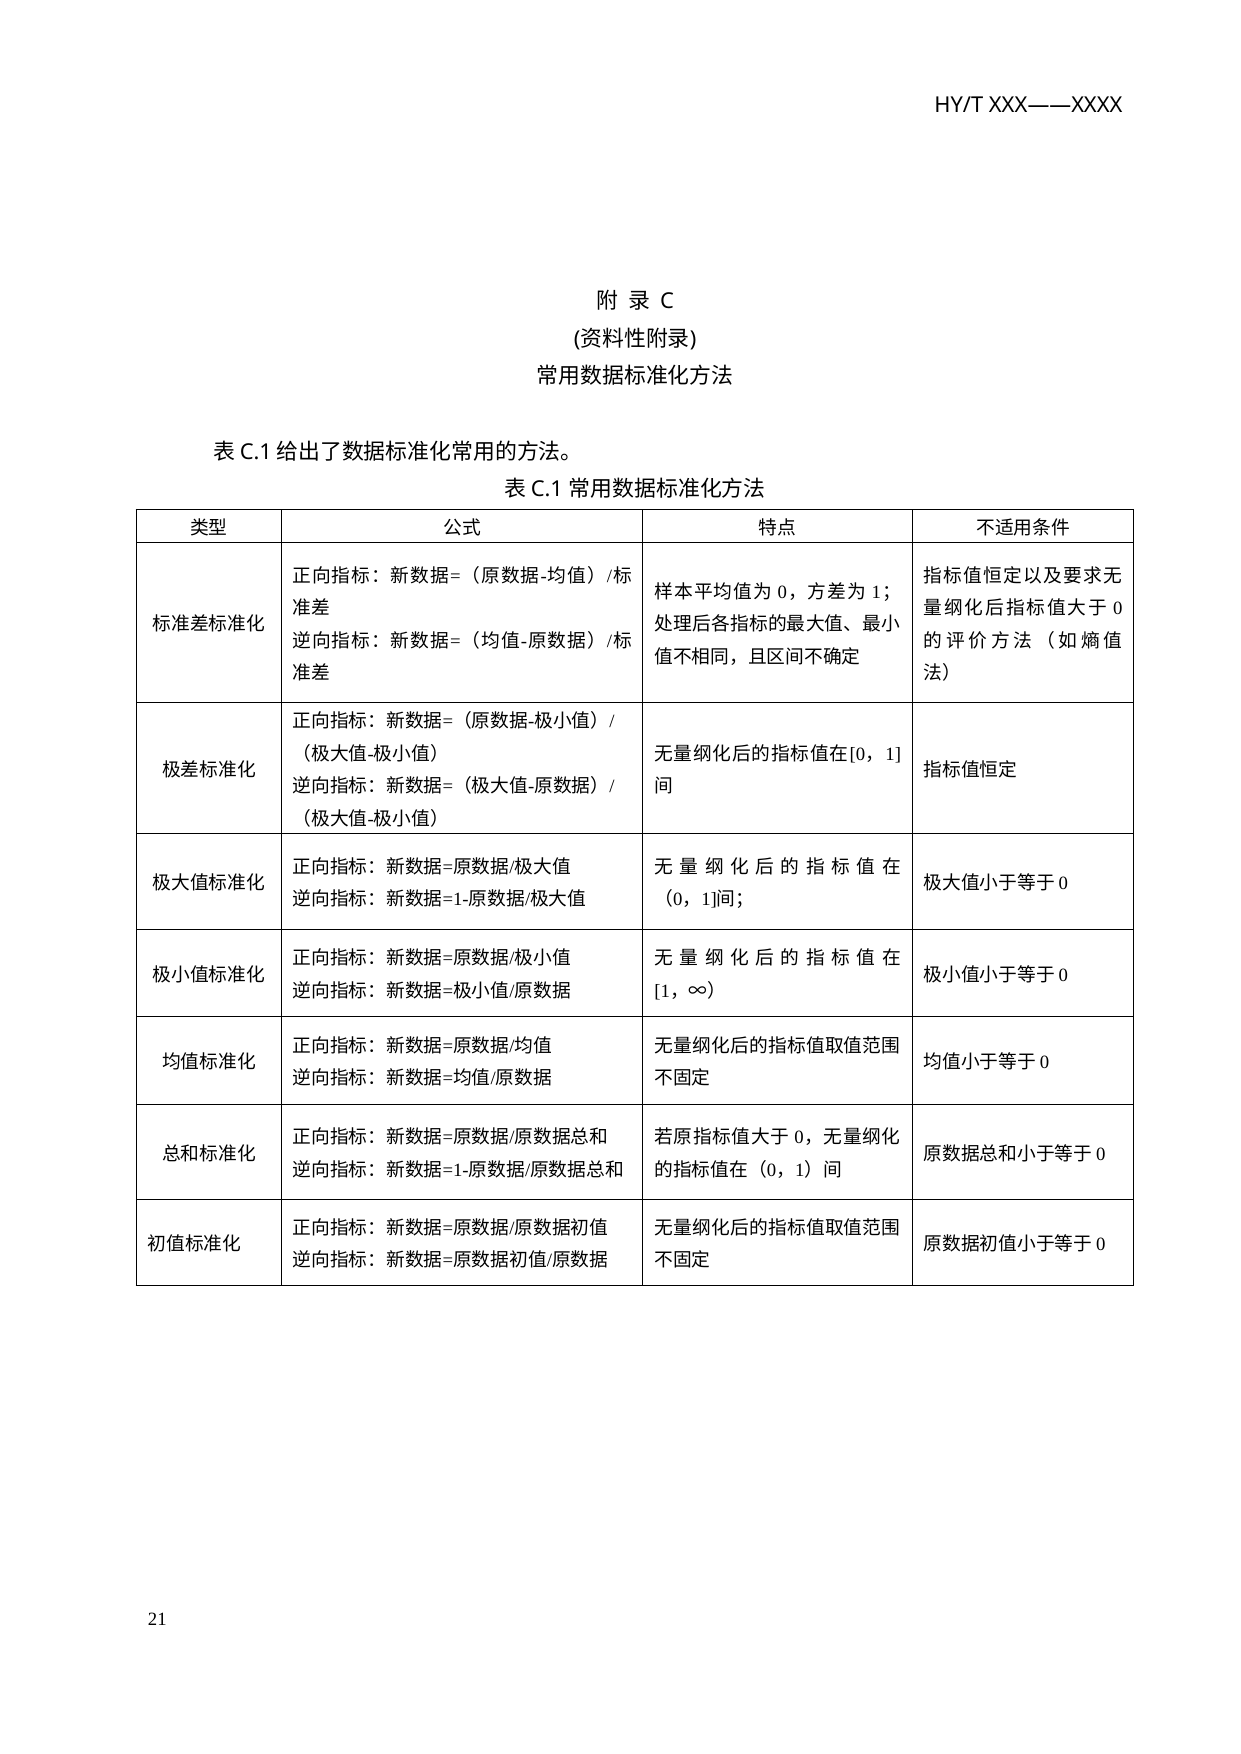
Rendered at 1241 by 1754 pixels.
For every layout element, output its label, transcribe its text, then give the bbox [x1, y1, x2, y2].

table_cell 样本平均值为0，方差为1；处理后各指标的最大值、最小值不相同，且区间不确定 [643, 543, 912, 702]
table_cell 无量纲化后的指标值取值范围不固定 [643, 1017, 912, 1104]
table_cell 指标值恒定 [913, 703, 1133, 833]
table_cell 极大值小于等于0 [913, 834, 1133, 929]
table_header 不适用条件 [913, 510, 1133, 542]
table_header 类型 [137, 510, 281, 542]
table_cell 正向指标：新数据=（原数据-均值）/标准差 逆向指标：新数据=（均值-原数据）/标准差 [282, 543, 642, 702]
table_cell 正向指标：新数据=原数据/原数据总和 逆向指标：新数据=1-原数据/原数据总和 [282, 1105, 642, 1199]
table_cell 原数据总和小于等于0 [913, 1105, 1133, 1199]
table_header 特点 [643, 510, 912, 542]
table_cell 均值标准化 [137, 1017, 281, 1104]
table_cell 无量纲化后的指标值在[0，1]间 [643, 703, 912, 833]
table_cell 极差标准化 [137, 703, 281, 833]
table_cell 总和标准化 [137, 1105, 281, 1199]
table_cell 极大值标准化 [137, 834, 281, 929]
text (资料性附录) [148, 320, 1122, 353]
table_cell 正向指标：新数据=原数据/均值 逆向指标：新数据=均值/原数据 [282, 1017, 642, 1104]
table_cell 原数据初值小于等于0 [913, 1200, 1133, 1285]
table_cell 极小值标准化 [137, 930, 281, 1016]
table_cell 指标值恒定以及要求无量纲化后指标值大于0的评价方法（如熵值法） [913, 543, 1133, 702]
table_cell 无量纲化后的指标值在[1，∞） [643, 930, 912, 1016]
table_cell 正向指标：新数据=原数据/原数据初值 逆向指标：新数据=原数据初值/原数据 [282, 1200, 642, 1285]
table_header 公式 [282, 510, 642, 542]
table_cell 正向指标：新数据=原数据/极小值 逆向指标：新数据=极小值/原数据 [282, 930, 642, 1016]
table_cell 极小值小于等于0 [913, 930, 1133, 1016]
text 常用数据标准化方法 [148, 358, 1122, 390]
table_cell 正向指标：新数据=原数据/极大值 逆向指标：新数据=1-原数据/极大值 [282, 834, 642, 929]
table_cell 正向指标：新数据=（原数据-极小值）/（极大值-极小值） 逆向指标：新数据=（极大值-原数据）/（极大值-极小值） [282, 703, 642, 833]
text 表C.1给出了数据标准化常用的方法。 [148, 433, 1122, 466]
table_cell 均值小于等于0 [913, 1017, 1133, 1104]
text 表C.1 常用数据标准化方法 [148, 471, 1122, 503]
table_cell 初值标准化 [137, 1200, 281, 1285]
text 附 录 C [148, 282, 1122, 315]
table_cell 标准差标准化 [137, 543, 281, 702]
table_cell 若原指标值大于0，无量纲化的指标值在（0，1）间 [643, 1105, 912, 1199]
table_cell 无量纲化后的指标值取值范围不固定 [643, 1200, 912, 1285]
table_cell 无量纲化后的指标值在（0，1]间； [643, 834, 912, 929]
